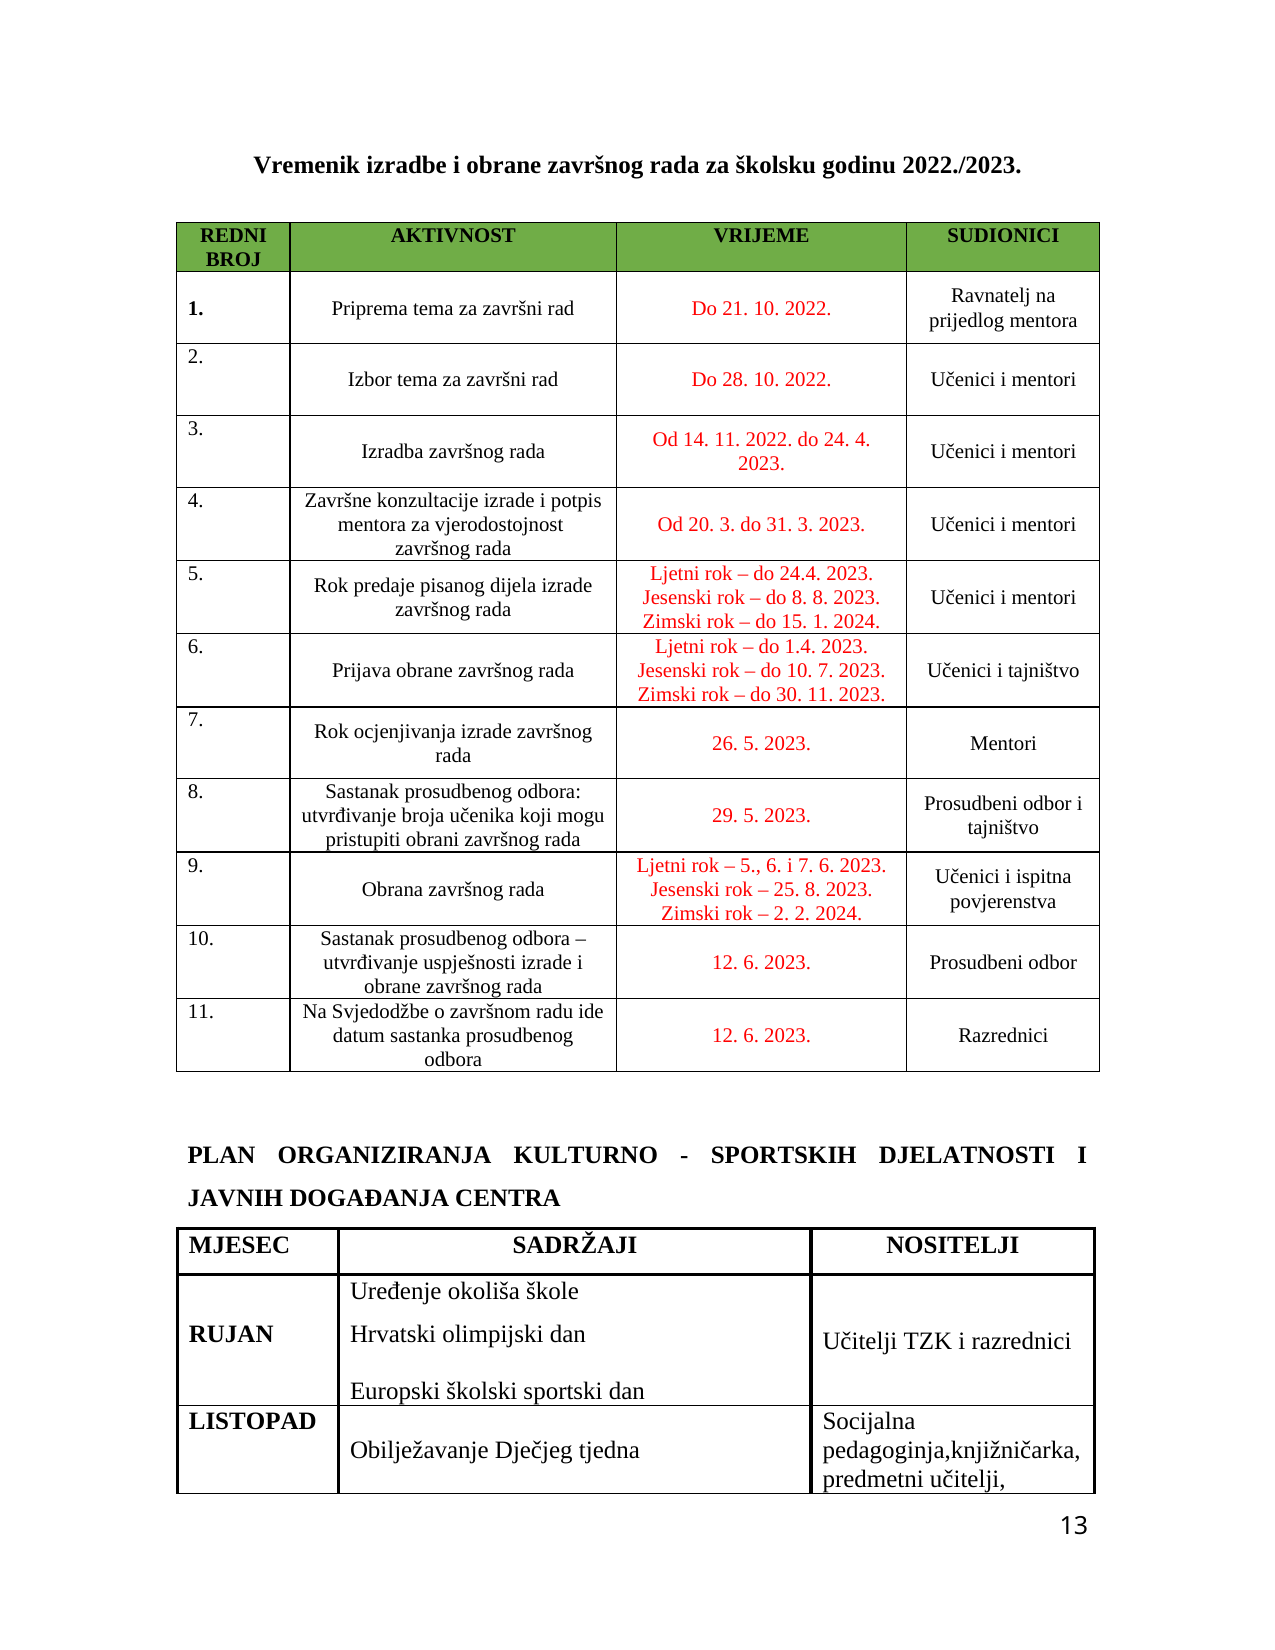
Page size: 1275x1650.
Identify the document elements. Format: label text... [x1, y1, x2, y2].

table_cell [813, 1406, 1093, 1492]
table_cell 1. [177, 272, 289, 343]
table_cell 9. [177, 853, 289, 925]
table_cell Učitelji TZK i razrednici [813, 1276, 1093, 1405]
table_cell 26. 5. 2023. [617, 708, 906, 778]
table_cell Obrana završnog rada [291, 853, 616, 925]
table_header SUDIONICI [907, 223, 1099, 271]
table_cell Sastanak prosudbenog odbora – utvrđivanje uspješnosti izrade i obrane završnog rada [291, 926, 616, 998]
table_cell Uređenje okoliša škole Hrvatski olimpijski dan Europski školski sportski dan [340, 1276, 809, 1405]
table_cell Do 21. 10. 2022. [617, 272, 906, 343]
table_cell Završne konzultacije izrade i potpis mentora za vjerodostojnost završnog rada [291, 488, 616, 560]
table_header AKTIVNOST [291, 223, 616, 271]
text Vremenik izradbe i obrane završnog rada za školsku godinu 2022./2023. [187, 150, 1088, 179]
table_cell Ravnatelj na prijedlog mentora [907, 272, 1099, 343]
table_cell 11. [177, 999, 289, 1071]
table_cell Prijava obrane završnog rada [291, 634, 616, 706]
table_cell Razrednici [907, 999, 1099, 1071]
table_cell Do 28. 10. 2022. [617, 344, 906, 415]
table_cell 2. [177, 344, 289, 415]
table_cell Prosudbeni odbor i tajništvo [907, 779, 1099, 851]
table_header REDNI BROJ [177, 223, 289, 271]
table_header SADRŽAJI [340, 1230, 809, 1273]
table_header NOSITELJI [813, 1230, 1093, 1273]
table_cell 12. 6. 2023. [617, 926, 906, 998]
text PLAN ORGANIZIRANJA KULTURNO - SPORTSKIH DJELATNOSTI I JAVNIH DOGAĐANJA CENTRA [187, 1140, 1088, 1212]
table_cell 7. [177, 708, 289, 778]
table_cell 12. 6. 2023. [617, 999, 906, 1071]
table_cell 8. [177, 779, 289, 851]
table_cell 3. [177, 416, 289, 487]
table_cell Sastanak prosudbenog odbora: utvrđivanje broja učenika koji mogu pristupiti obrani završnog rada [291, 779, 616, 851]
table_cell Učenici i ispitna povjerenstva [907, 853, 1099, 925]
table_cell Prosudbeni odbor [907, 926, 1099, 998]
table_header MJESEC [179, 1230, 337, 1273]
table_cell Rok ocjenjivanja izrade završnog rada [291, 708, 616, 778]
table_cell Učenici i mentori [907, 416, 1099, 487]
table_cell Na Svjedodžbe o završnom radu ide datum sastanka prosudbenog odbora [291, 999, 616, 1071]
table_cell Učenici i mentori [907, 488, 1099, 560]
table_cell Ljetni rok – do 24.4. 2023. Jesenski rok – do 8. 8. 2023. Zimski rok – do 15. 1. 2024. [617, 561, 906, 633]
table_cell Izbor tema za završni rad [291, 344, 616, 415]
table_cell 4. [177, 488, 289, 560]
table_cell Mentori [907, 708, 1099, 778]
table_cell Učenici i tajništvo [907, 634, 1099, 706]
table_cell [340, 1406, 809, 1492]
table_cell Izradba završnog rada [291, 416, 616, 487]
table_cell RUJAN [179, 1276, 337, 1405]
table_cell Učenici i mentori [907, 561, 1099, 633]
table_cell LISTOPAD [179, 1406, 337, 1492]
table_header VRIJEME [617, 223, 906, 271]
table_cell Ljetni rok – 5., 6. i 7. 6. 2023. Jesenski rok – 25. 8. 2023. Zimski rok – 2. 2. 2024. [617, 853, 906, 925]
table_cell 5. [177, 561, 289, 633]
table_cell 6. [177, 634, 289, 706]
table_cell Ljetni rok – do 1.4. 2023. Jesenski rok – do 10. 7. 2023. Zimski rok – do 30. 11. 2023. [617, 634, 906, 706]
table_cell Od 14. 11. 2022. do 24. 4. 2023. [617, 416, 906, 487]
table_cell Učenici i mentori [907, 344, 1099, 415]
table_cell 29. 5. 2023. [617, 779, 906, 851]
table_cell 10. [177, 926, 289, 998]
table_cell Priprema tema za završni rad [291, 272, 616, 343]
table_cell Rok predaje pisanog dijela izrade završnog rada [291, 561, 616, 633]
table_cell Od 20. 3. do 31. 3. 2023. [617, 488, 906, 560]
